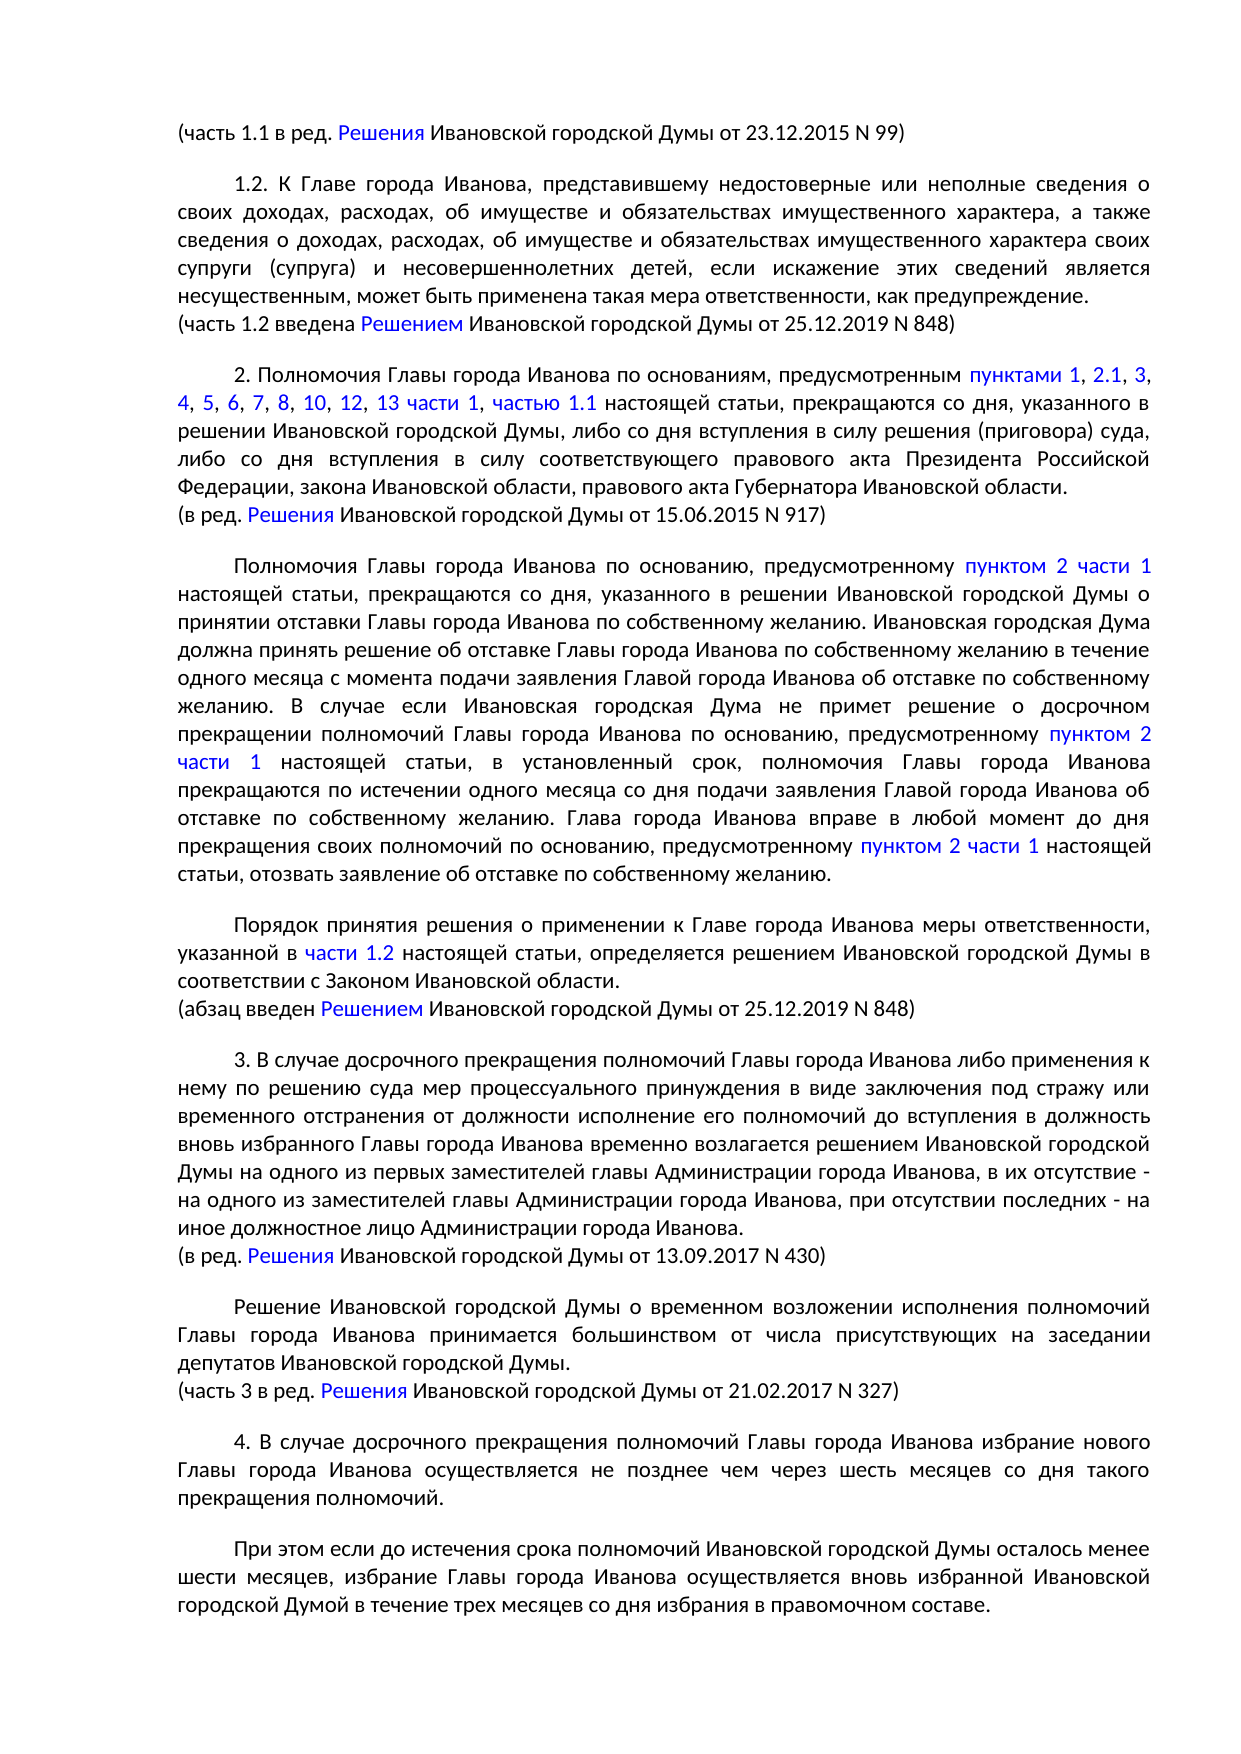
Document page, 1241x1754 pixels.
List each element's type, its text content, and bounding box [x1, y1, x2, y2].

text 2. Полномочия Главы города Иванова по основаниям, предусмотренным пунктами 1, 2.1, 3, 4, 5, 6, 7, 8, 10, 12, 13 части 1, частью 1.1 настоящей статьи, прекращаются со дня, указанного в решении Ивановской городской Думы, либо со дня вступления в силу решения (приговора) суда, либо со дня вступления в силу соответствующего правового акта Президента Российской Федерации, закона Ивановской области, правового акта Губернатора Ивановской области. [177, 360, 1152, 500]
text (часть 1.1 в ред. Решения Ивановской городской Думы от 23.12.2015 N 99) [177, 118, 1152, 146]
text (в ред. Решения Ивановской городской Думы от 15.06.2015 N 917) [177, 500, 1152, 528]
text Порядок принятия решения о применении к Главе города Иванова меры ответственности, указанной в части 1.2 настоящей статьи, определяется решением Ивановской городской Думы в соответствии с Законом Ивановской области. [177, 910, 1152, 994]
text 4. В случае досрочного прекращения полномочий Главы города Иванова избрание нового Главы города Иванова осуществляется не позднее чем через шесть месяцев со дня такого прекращения полномочий. [177, 1427, 1152, 1511]
text (абзац введен Решением Ивановской городской Думы от 25.12.2019 N 848) [177, 994, 1152, 1022]
text 1.2. К Главе города Иванова, представившему недостоверные или неполные сведения о своих доходах, расходах, об имуществе и обязательствах имущественного характера, а также сведения о доходах, расходах, об имуществе и обязательствах имущественного характера своих супруги (супруга) и несовершеннолетних детей, если искажение этих сведений является несущественным, может быть применена такая мера ответственности, как предупреждение. [177, 169, 1152, 309]
text Полномочия Главы города Иванова по основанию, предусмотренному пунктом 2 части 1 настоящей статьи, прекращаются со дня, указанного в решении Ивановской городской Думы о принятии отставки Главы города Иванова по собственному желанию. Ивановская городская Дума должна принять решение об отставке Главы города Иванова по собственному желанию в течение одного месяца с момента подачи заявления Главой города Иванова об отставке по собственному желанию. В случае если Ивановская городская Дума не примет решение о досрочном прекращении полномочий Главы города Иванова по основанию, предусмотренному пунктом 2 части 1 настоящей статьи, в установленный срок, полномочия Главы города Иванова прекращаются по истечении одного месяца со дня подачи заявления Главой города Иванова об отставке по собственному желанию. Глава города Иванова вправе в любой момент до дня прекращения своих полномочий по основанию, предусмотренному пунктом 2 части 1 настоящей статьи, отозвать заявление об отставке по собственному желанию. [177, 551, 1152, 887]
text При этом если до истечения срока полномочий Ивановской городской Думы осталось менее шести месяцев, избрание Главы города Иванова осуществляется вновь избранной Ивановской городской Думой в течение трех месяцев со дня избрания в правомочном составе. [177, 1534, 1152, 1618]
text Решение Ивановской городской Думы о временном возложении исполнения полномочий Главы города Иванова принимается большинством от числа присутствующих на заседании депутатов Ивановской городской Думы. [177, 1292, 1152, 1376]
text (часть 3 в ред. Решения Ивановской городской Думы от 21.02.2017 N 327) [177, 1376, 1152, 1404]
text (в ред. Решения Ивановской городской Думы от 13.09.2017 N 430) [177, 1241, 1152, 1269]
text 3. В случае досрочного прекращения полномочий Главы города Иванова либо применения к нему по решению суда мер процессуального принуждения в виде заключения под стражу или временного отстранения от должности исполнение его полномочий до вступления в должность вновь избранного Главы города Иванова временно возлагается решением Ивановской городской Думы на одного из первых заместителей главы Администрации города Иванова, в их отсутствие - на одного из заместителей главы Администрации города Иванова, при отсутствии последних - на иное должностное лицо Администрации города Иванова. [177, 1045, 1152, 1241]
text (часть 1.2 введена Решением Ивановской городской Думы от 25.12.2019 N 848) [177, 309, 1152, 337]
